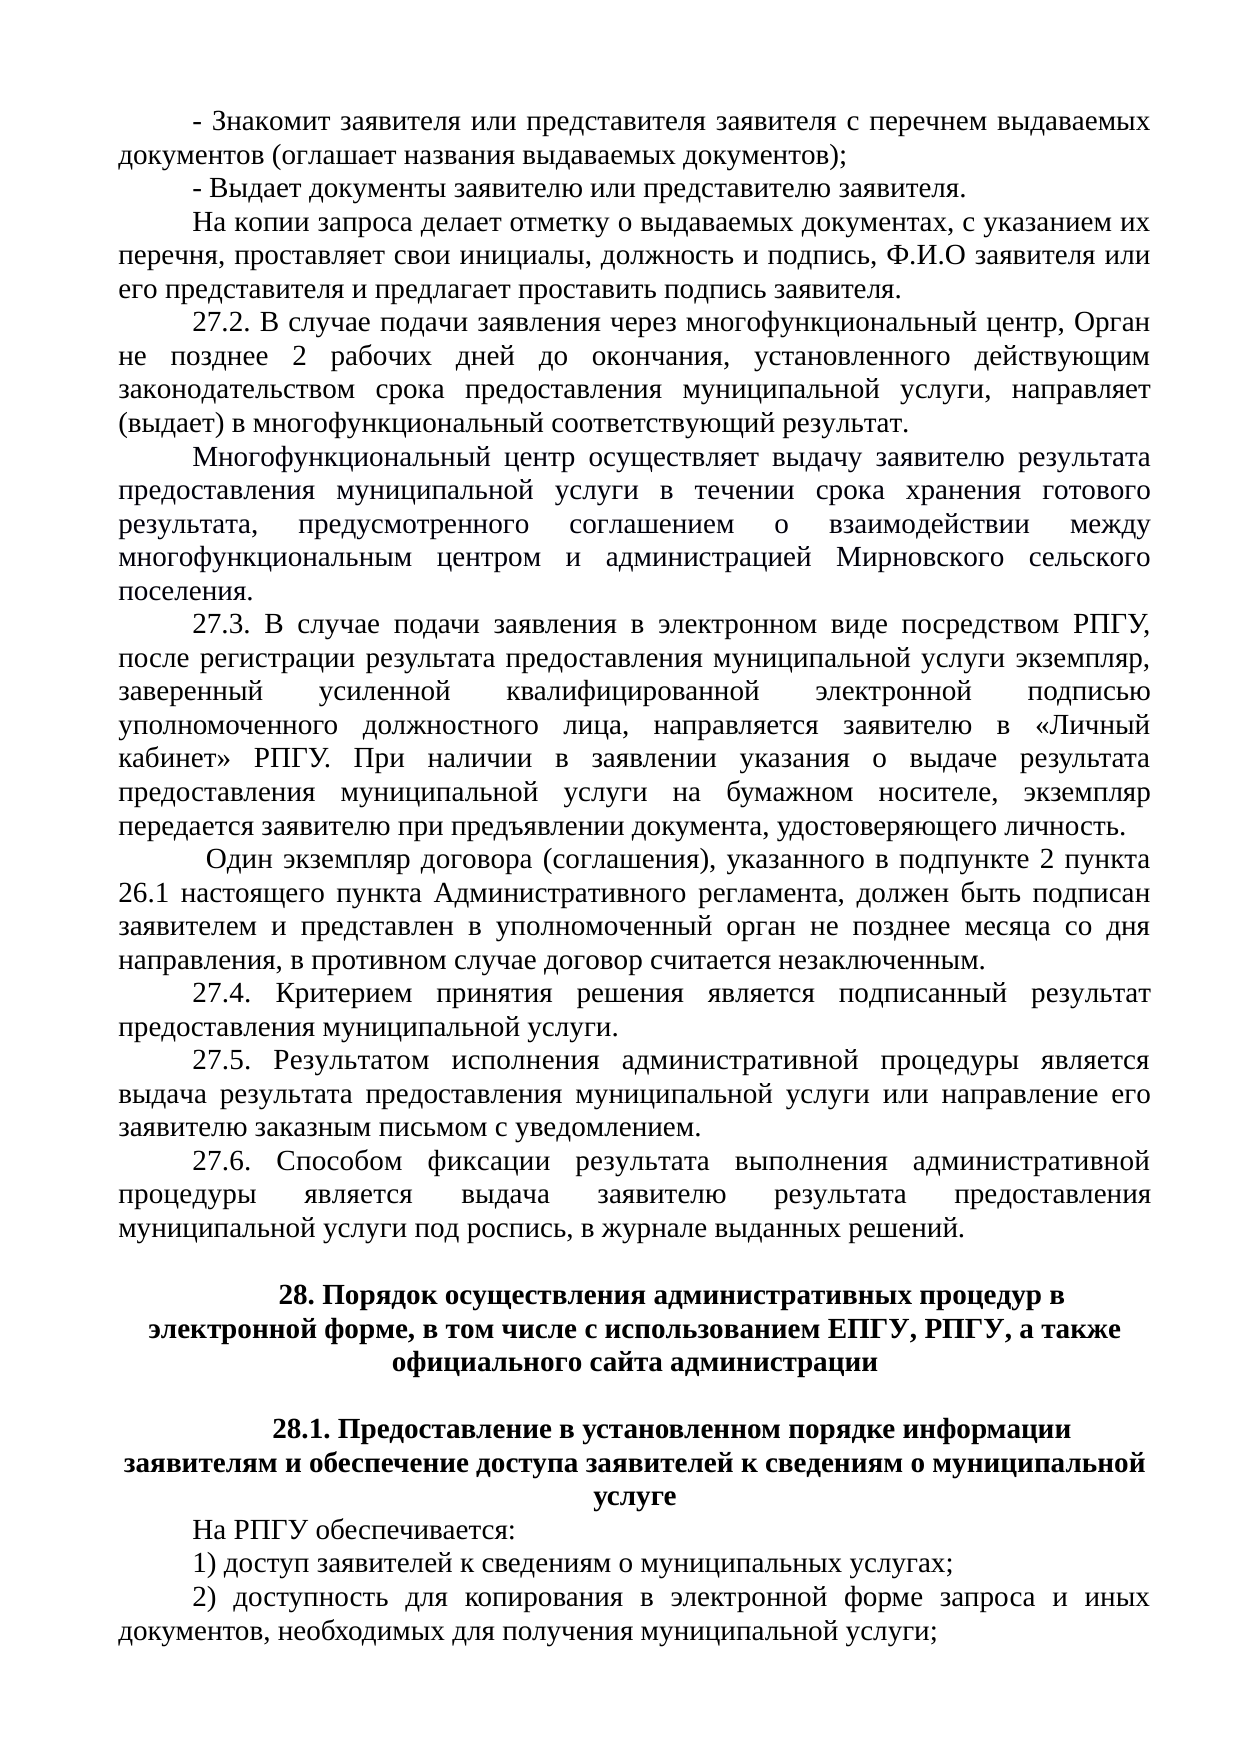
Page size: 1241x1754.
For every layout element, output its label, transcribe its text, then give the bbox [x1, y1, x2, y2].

text 27.5. Результатом исполнения административной процедуры является выдача результата предоставления муниципальной услуги или направление его заявителю заказным письмом с уведомлением. [118, 1042, 1152, 1143]
text 28. Порядок осуществления административных процедур в электронной форме, в том числе с использованием ЕПГУ, РПГУ, а также официального сайта администрации [118, 1277, 1152, 1378]
text На РПГУ обеспечивается: [118, 1512, 1152, 1546]
text На копии запроса делает отметку о выдаваемых документах, с указанием их перечня, проставляет свои инициалы, должность и подпись, Ф.И.О заявителя или его представителя и предлагает проставить подпись заявителя. [118, 204, 1152, 304]
text 27.3. В случае подачи заявления в электронном виде посредством РПГУ, после регистрации результата предоставления муниципальной услуги экземпляр, заверенный усиленной квалифицированной электронной подписью уполномоченного должностного лица, направляется заявителю в «Личный кабинет» РПГУ. При наличии в заявлении указания о выдаче результата предоставления муниципальной услуги на бумажном носителе, экземпляр передается заявителю при предъявлении документа, удостоверяющего личность. [118, 606, 1152, 841]
text Многофункциональный центр осуществляет выдачу заявителю результата предоставления муниципальной услуги в течении срока хранения готового результата, предусмотренного соглашением о взаимодействии между многофункциональным центром и администрацией Мирновского сельского поселения. [118, 439, 1152, 606]
text 27.2. В случае подачи заявления через многофункциональный центр, Орган не позднее 2 рабочих дней до окончания, установленного действующим законодательством срока предоставления муниципальной услуги, направляет (выдает) в многофункциональный соответствующий результат. [118, 304, 1152, 439]
text Один экземпляр договора (соглашения), указанного в подпункте 2 пункта 26.1 настоящего пункта Административного регламента, должен быть подписан заявителем и представлен в уполномоченный орган не позднее месяца со дня направления, в противном случае договор считается незаключенным. [118, 841, 1152, 975]
text 2) доступность для копирования в электронной форме запроса и иных документов, необходимых для получения муниципальной услуги; [118, 1579, 1152, 1646]
text 28.1. Предоставление в установленном порядке информации заявителям и обеспечение доступа заявителей к сведениям о муниципальной услуге [118, 1411, 1152, 1512]
text 1) доступ заявителей к сведениям о муниципальных услугах; [118, 1546, 1152, 1579]
text - Знакомит заявителя или представителя заявителя с перечнем выдаваемых документов (оглашает названия выдаваемых документов); [118, 103, 1152, 170]
text 27.4. Критерием принятия решения является подписанный результат предоставления муниципальной услуги. [118, 975, 1152, 1042]
text 27.6. Способом фиксации результата выполнения административной процедуры является выдача заявителю результата предоставления муниципальной услуги под роспись, в журнале выданных решений. [118, 1143, 1152, 1244]
text - Выдает документы заявителю или представителю заявителя. [118, 170, 1152, 204]
